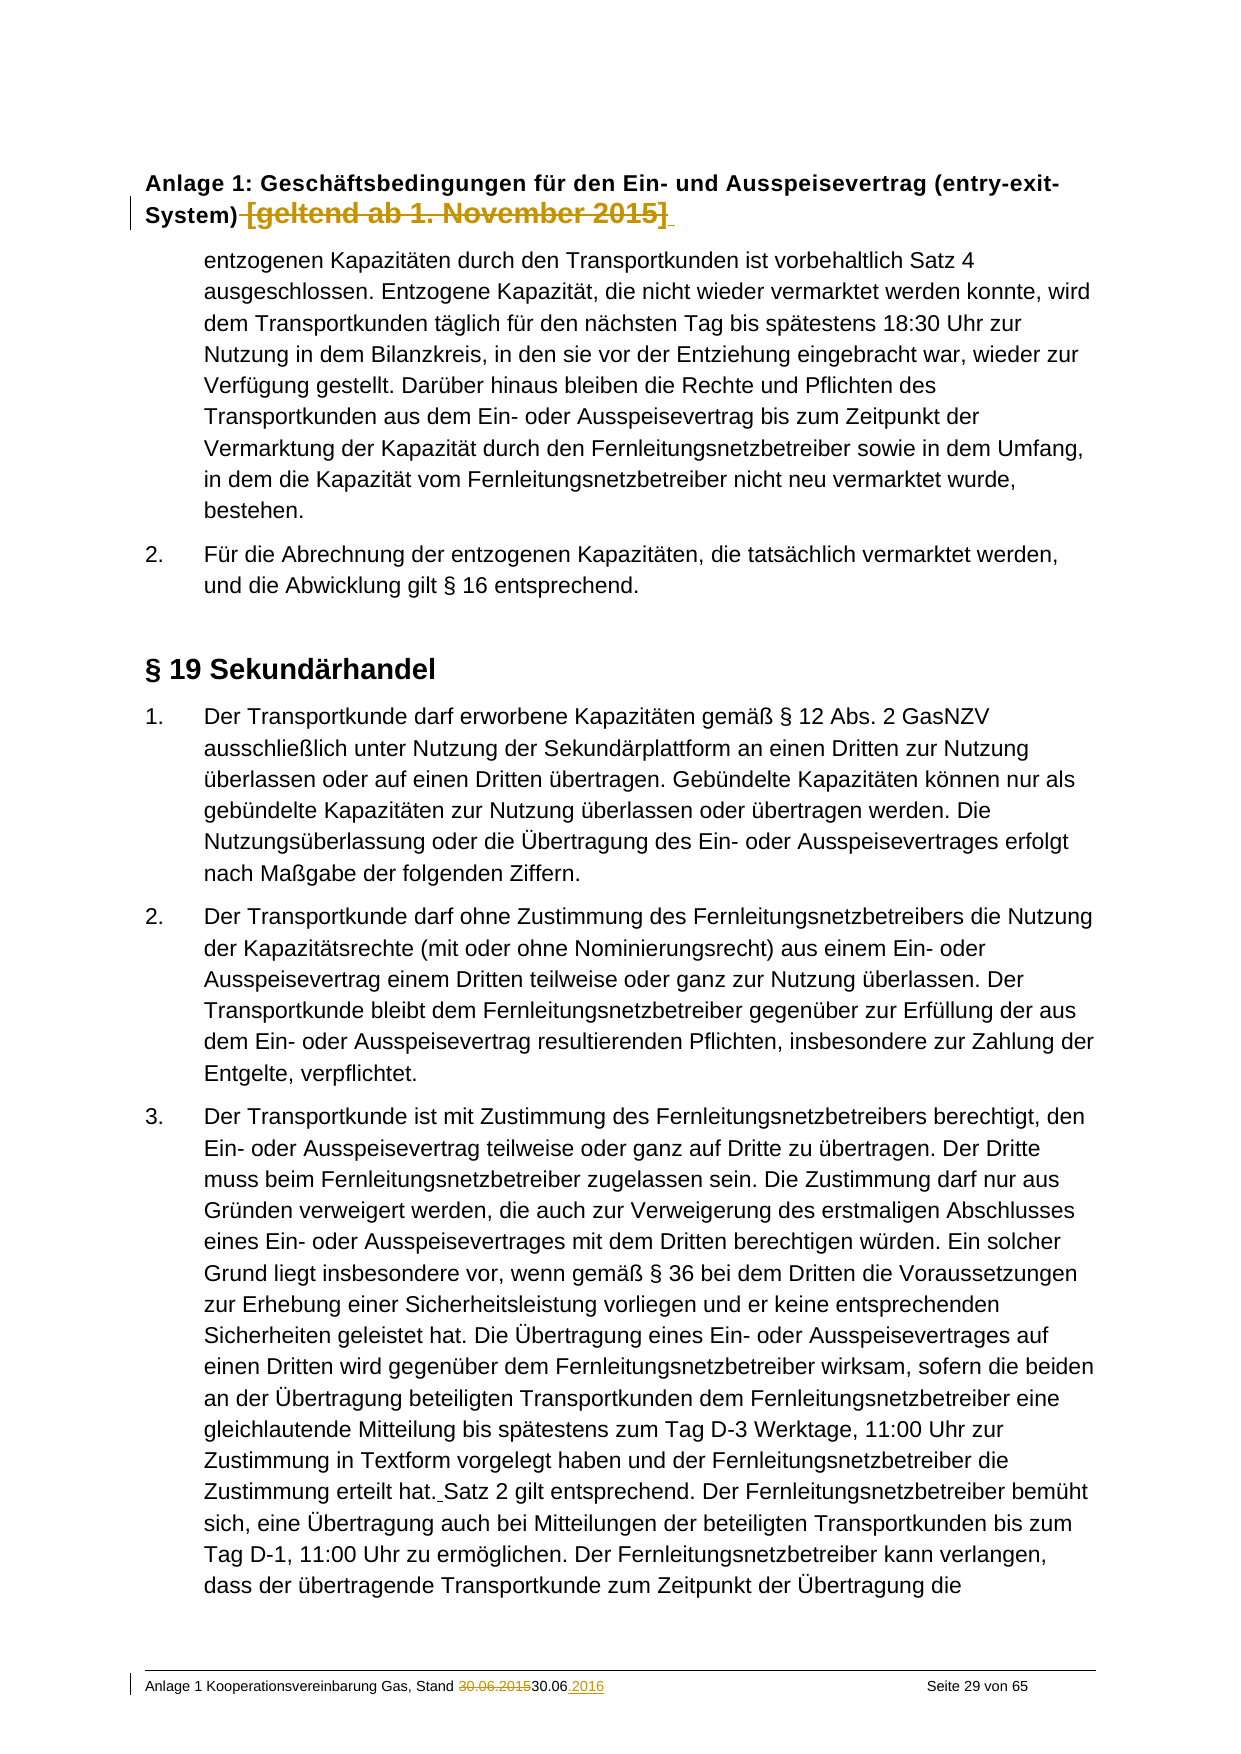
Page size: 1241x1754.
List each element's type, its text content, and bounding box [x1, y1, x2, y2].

list Der Transportkunde darf ohne Zustimmung des Fernleitungsnetzbetreibers die Nutzung der Kapazitätsrechte (mit oder ohne Nominierungsrecht) aus einem Ein- oder Ausspeisevertrag einem Dritten teilweise oder ganz zur Nutzung überlassen. Der Transportkunde bleibt dem Fernleitungsnetzbetreiber gegenüber zur Erfüllung der aus dem Ein- oder Ausspeisevertrag resultierenden Pflichten, insbesondere zur Zahlung der Entgelte, verpflichtet. [145, 898, 1096, 1086]
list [145, 1098, 1096, 1598]
subtitle § 19 Sekundärhandel [145, 648, 1096, 686]
list Für die Abrechnung der entzogenen Kapazitäten, die tatsächlich vermarktet werden, und die Abwicklung gilt § 16 entsprechend. [145, 536, 1096, 598]
list Der Transportkunde darf erworbene Kapazitäten gemäß § 12 Abs. 2 GasNZV ausschließlich unter Nutzung der Sekundärplattform an einen Dritten zur Nutzung überlassen oder auf einen Dritten übertragen. Gebündelte Kapazitäten können nur als gebündelte Kapazitäten zur Nutzung überlassen oder übertragen werden. Die Nutzungsüberlassung oder die Übertragung des Ein- oder Ausspeisevertrages erfolgt nach Maßgabe der folgenden Ziffern. [145, 698, 1096, 886]
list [145, 242, 1096, 523]
